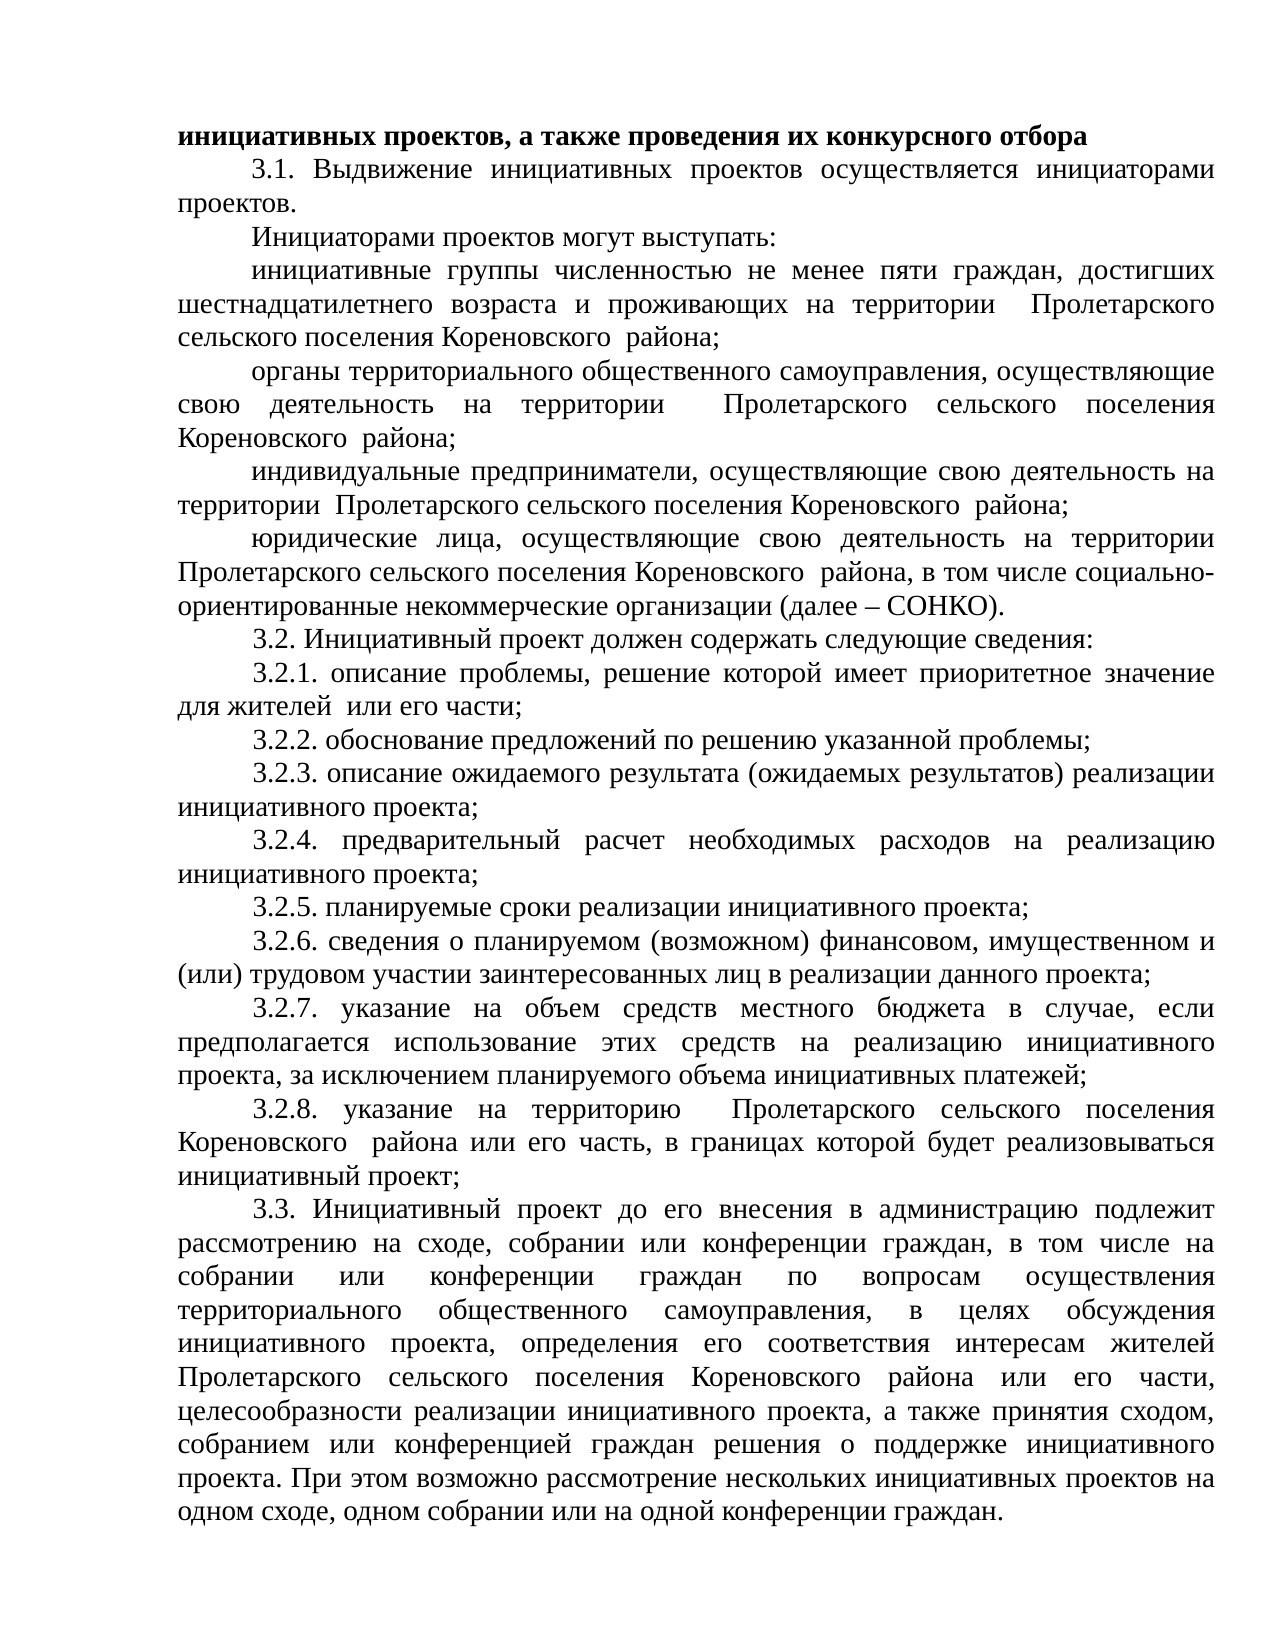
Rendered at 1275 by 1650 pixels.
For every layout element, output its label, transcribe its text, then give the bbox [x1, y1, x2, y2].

text 3.3. Инициативный проект до его внесения в администрацию подлежит рассмотрению на сходе, собрании или конференции граждан, в том числе на собрании или конференции граждан по вопросам осуществления территориального общественного самоуправления, в целях обсуждения инициативного проекта, определения его соответствия интересам жителей Пролетарского сельского поселения Кореновского района или его части, целесообразности реализации инициативного проекта, а также принятия сходом, собранием или конференцией граждан решения о поддержке инициативного проекта. При этом возможно рассмотрение нескольких инициативных проектов на одном сходе, одном собрании или на одной конференции граждан. [177, 1191, 1216, 1527]
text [177, 118, 1216, 152]
text 3.2.6. сведения о планируемом (возможном) финансовом, имущественном и (или) трудовом участии заинтересованных лиц в реализации данного проекта; [177, 923, 1216, 990]
text органы территориального общественного самоуправления, осуществляющие свою деятельность на территории Пролетарского сельского поселения Кореновского района; [177, 353, 1216, 453]
text юридические лица, осуществляющие свою деятельность на территории Пролетарского сельского поселения Кореновского района, в том числе социально-ориентированные некоммерческие организации (далее – СОНКО). [177, 521, 1216, 621]
text 3.2. Инициативный проект должен содержать следующие сведения: [177, 621, 1216, 655]
text индивидуальные предприниматели, осуществляющие свою деятельность на территории Пролетарского сельского поселения Кореновского района; [177, 453, 1216, 521]
text 3.2.7. указание на объем средств местного бюджета в случае, если предполагается использование этих средств на реализацию инициативного проекта, за исключением планируемого объема инициативных платежей; [177, 990, 1216, 1091]
text 3.2.2. обоснование предложений по решению указанной проблемы; [177, 722, 1216, 755]
text 3.2.3. описание ожидаемого результата (ожидаемых результатов) реализации инициативного проекта; [177, 755, 1216, 822]
text инициативные группы численностью не менее пяти граждан, достигших шестнадцатилетнего возраста и проживающих на территории Пролетарского сельского поселения Кореновского района; [177, 252, 1216, 353]
text 3.2.4. предварительный расчет необходимых расходов на реализацию инициативного проекта; [177, 822, 1216, 889]
text 3.2.5. планируемые сроки реализации инициативного проекта; [177, 889, 1216, 923]
text 3.2.8. указание на территорию Пролетарского сельского поселения Кореновского района или его часть, в границах которой будет реализовываться инициативный проект; [177, 1091, 1216, 1191]
text Инициаторами проектов могут выступать: [177, 219, 1216, 252]
text 3.2.1. описание проблемы, решение которой имеет приоритетное значение для жителей или его части; [177, 655, 1216, 722]
text 3.1. Выдвижение инициативных проектов осуществляется инициаторами проектов. [177, 152, 1216, 219]
